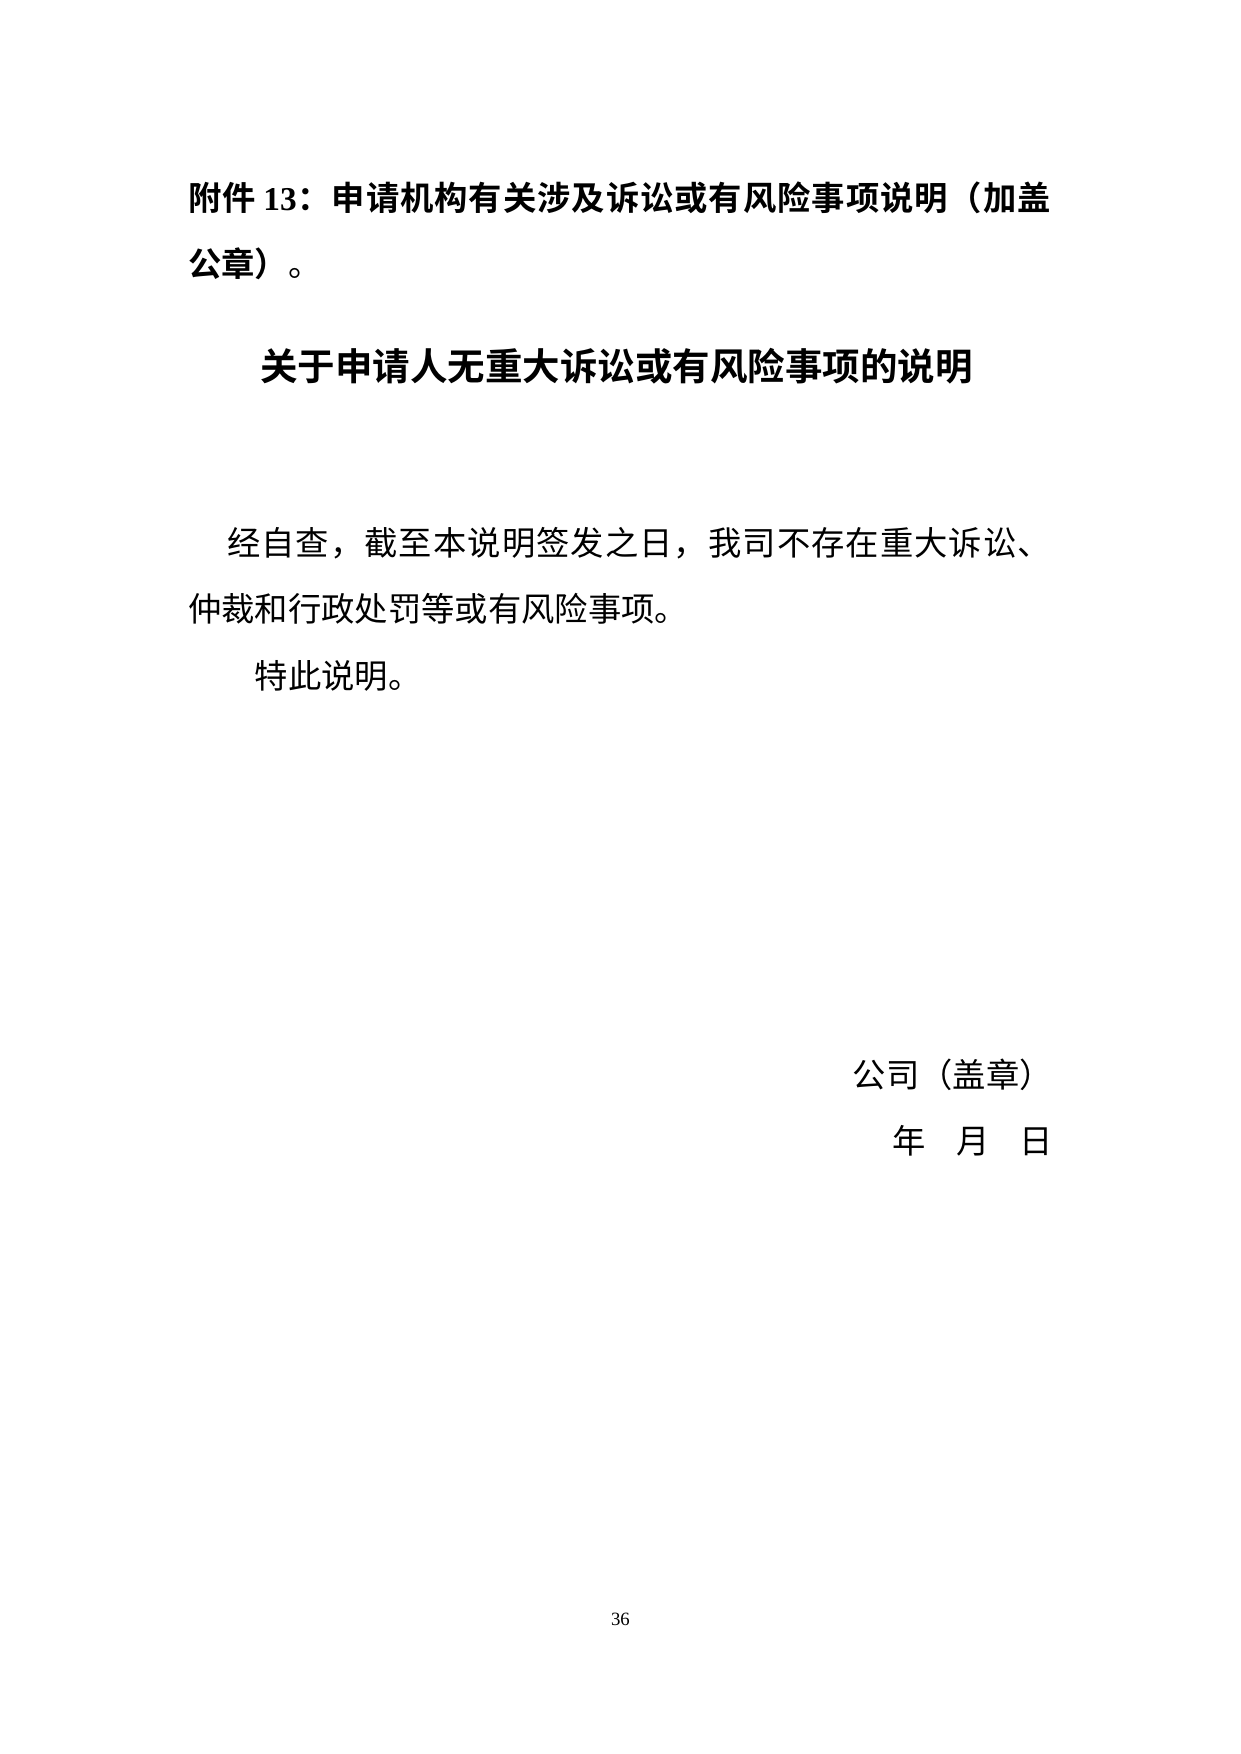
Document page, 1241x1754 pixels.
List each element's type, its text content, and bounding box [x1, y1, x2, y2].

subtitle 关于申请人无重大诉讼或有风险事项的说明 [188, 331, 1052, 397]
text 公司（盖章） [188, 1039, 1052, 1106]
text 特此说明。 [188, 641, 1052, 707]
text 附件13：申请机构有关涉及诉讼或有风险事项说明（加盖公章）。 [188, 162, 1052, 295]
text 年 月 日 [188, 1106, 1052, 1172]
text 经自查，截至本说明签发之日，我司不存在重大诉讼、仲裁和行政处罚等或有风险事项。 [188, 508, 1052, 641]
